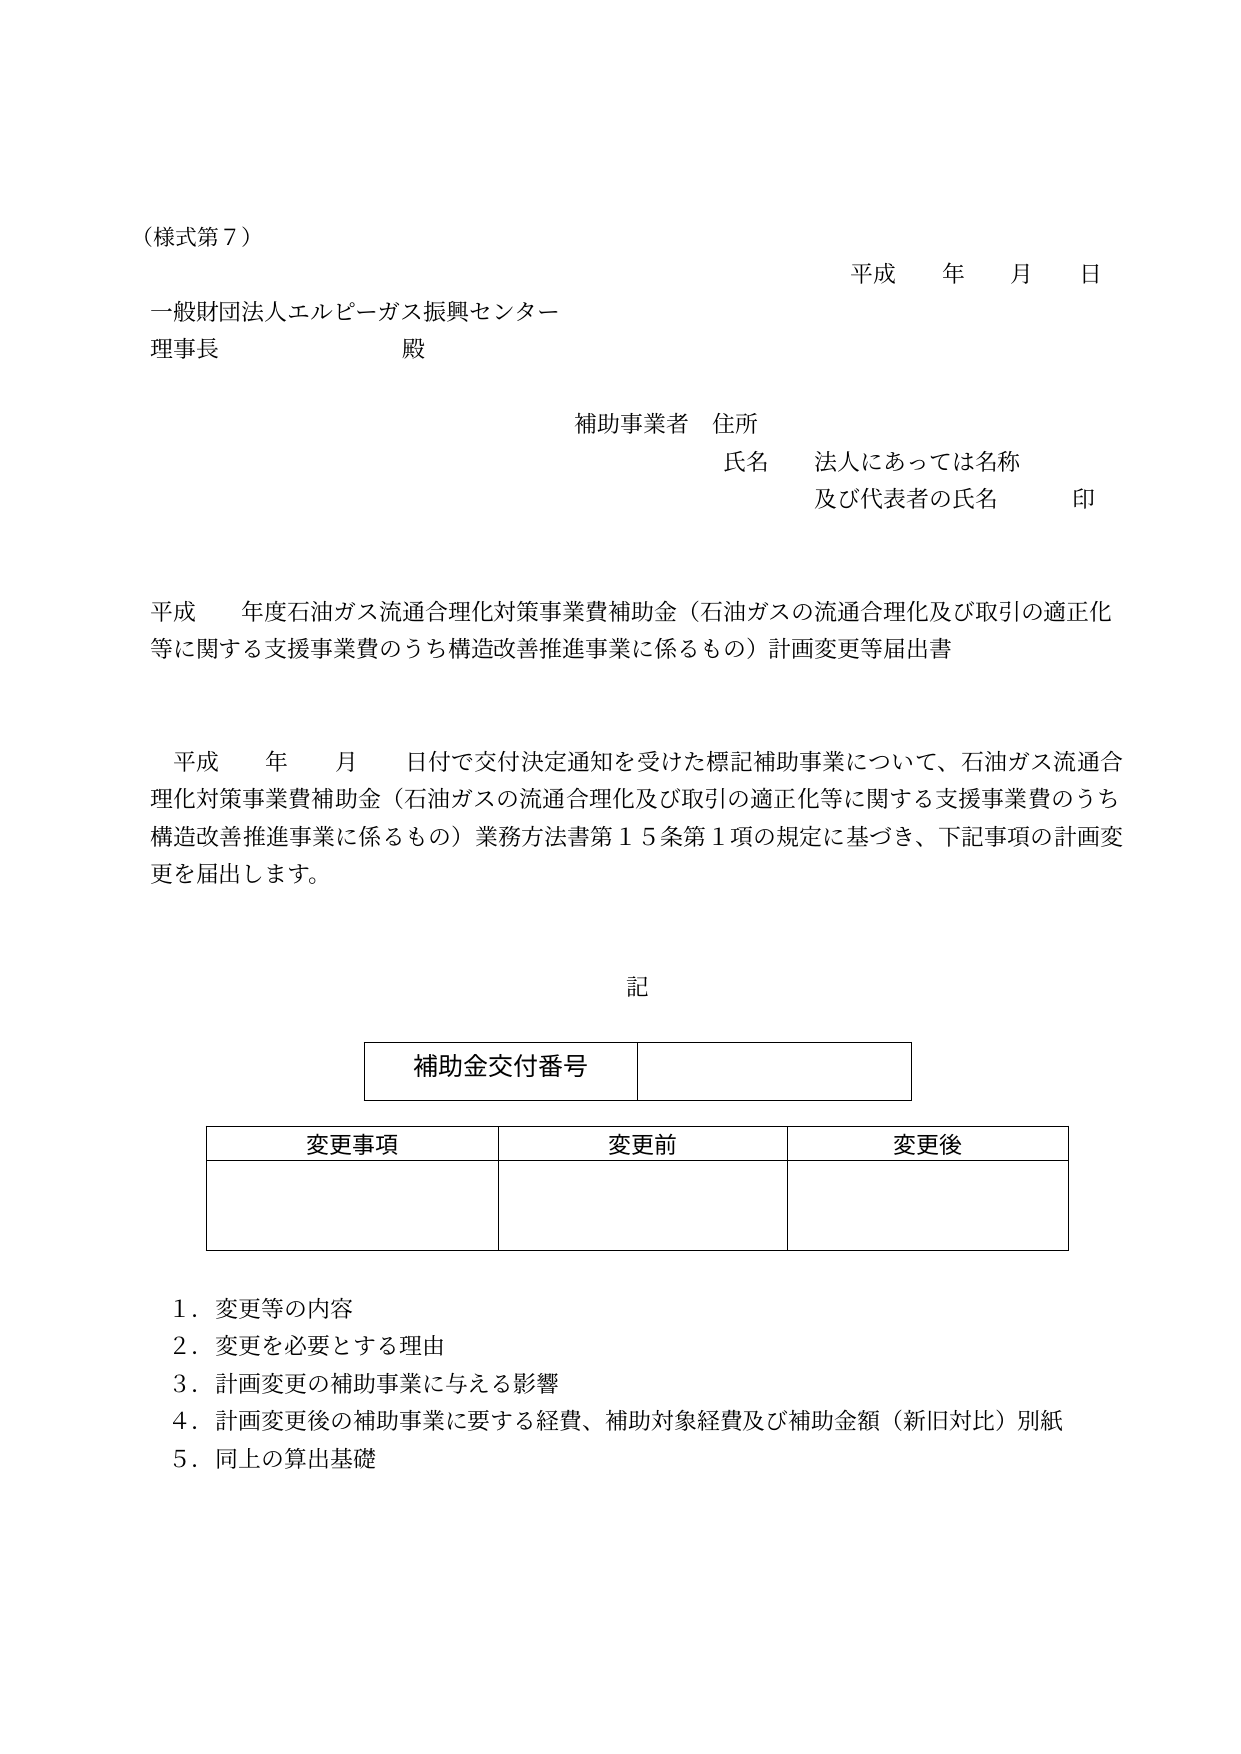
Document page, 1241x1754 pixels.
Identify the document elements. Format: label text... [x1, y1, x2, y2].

text 一般財団法人エルピーガス振興センター [150, 292, 1125, 329]
table_header 変更前 [499, 1127, 787, 1160]
table_cell [207, 1161, 498, 1250]
table_header 変更後 [788, 1127, 1068, 1160]
list 変更等の内容 [169, 1288, 1125, 1326]
text 平成 年度石油ガス流通合理化対策事業費補助金（石油ガスの流通合理化及び取引の適正化等に関する支援事業費のうち構造改善推進事業に係るもの）計画変更等届出書 [150, 592, 1125, 667]
text 平成 年 月 日付で交付決定通知を受けた標記補助事業について、石油ガス流通合理化対策事業費補助金（石油ガスの流通合理化及び取引の適正化等に関する支援事業費のうち構造改善推進事業に係るもの）業務方法書第１５条第１項の規定に基づき、下記事項の計画変更を届出します。 [150, 742, 1125, 892]
table_cell [788, 1161, 1068, 1250]
text 及び代表者の氏名 印 [150, 479, 1125, 517]
text 平成 年 月 日 [150, 254, 1102, 292]
table_cell [499, 1161, 787, 1250]
list 計画変更後の補助事業に要する経費、補助対象経費及び補助金額（新旧対比）別紙 [169, 1401, 1125, 1438]
text （様式第７） [131, 217, 1125, 254]
list 同上の算出基礎 [169, 1438, 1125, 1476]
text 氏名 法人にあっては名称 [150, 442, 1125, 479]
subtitle 記 [150, 967, 1125, 1004]
list 計画変更の補助事業に与える影響 [169, 1363, 1125, 1401]
table_header [638, 1043, 911, 1100]
table_header 補助金交付番号 [365, 1043, 637, 1100]
text 理事長 殿 [150, 329, 1125, 367]
list 変更を必要とする理由 [169, 1326, 1125, 1363]
table_header 変更事項 [207, 1127, 498, 1160]
text 補助事業者 住所 [150, 404, 1125, 442]
